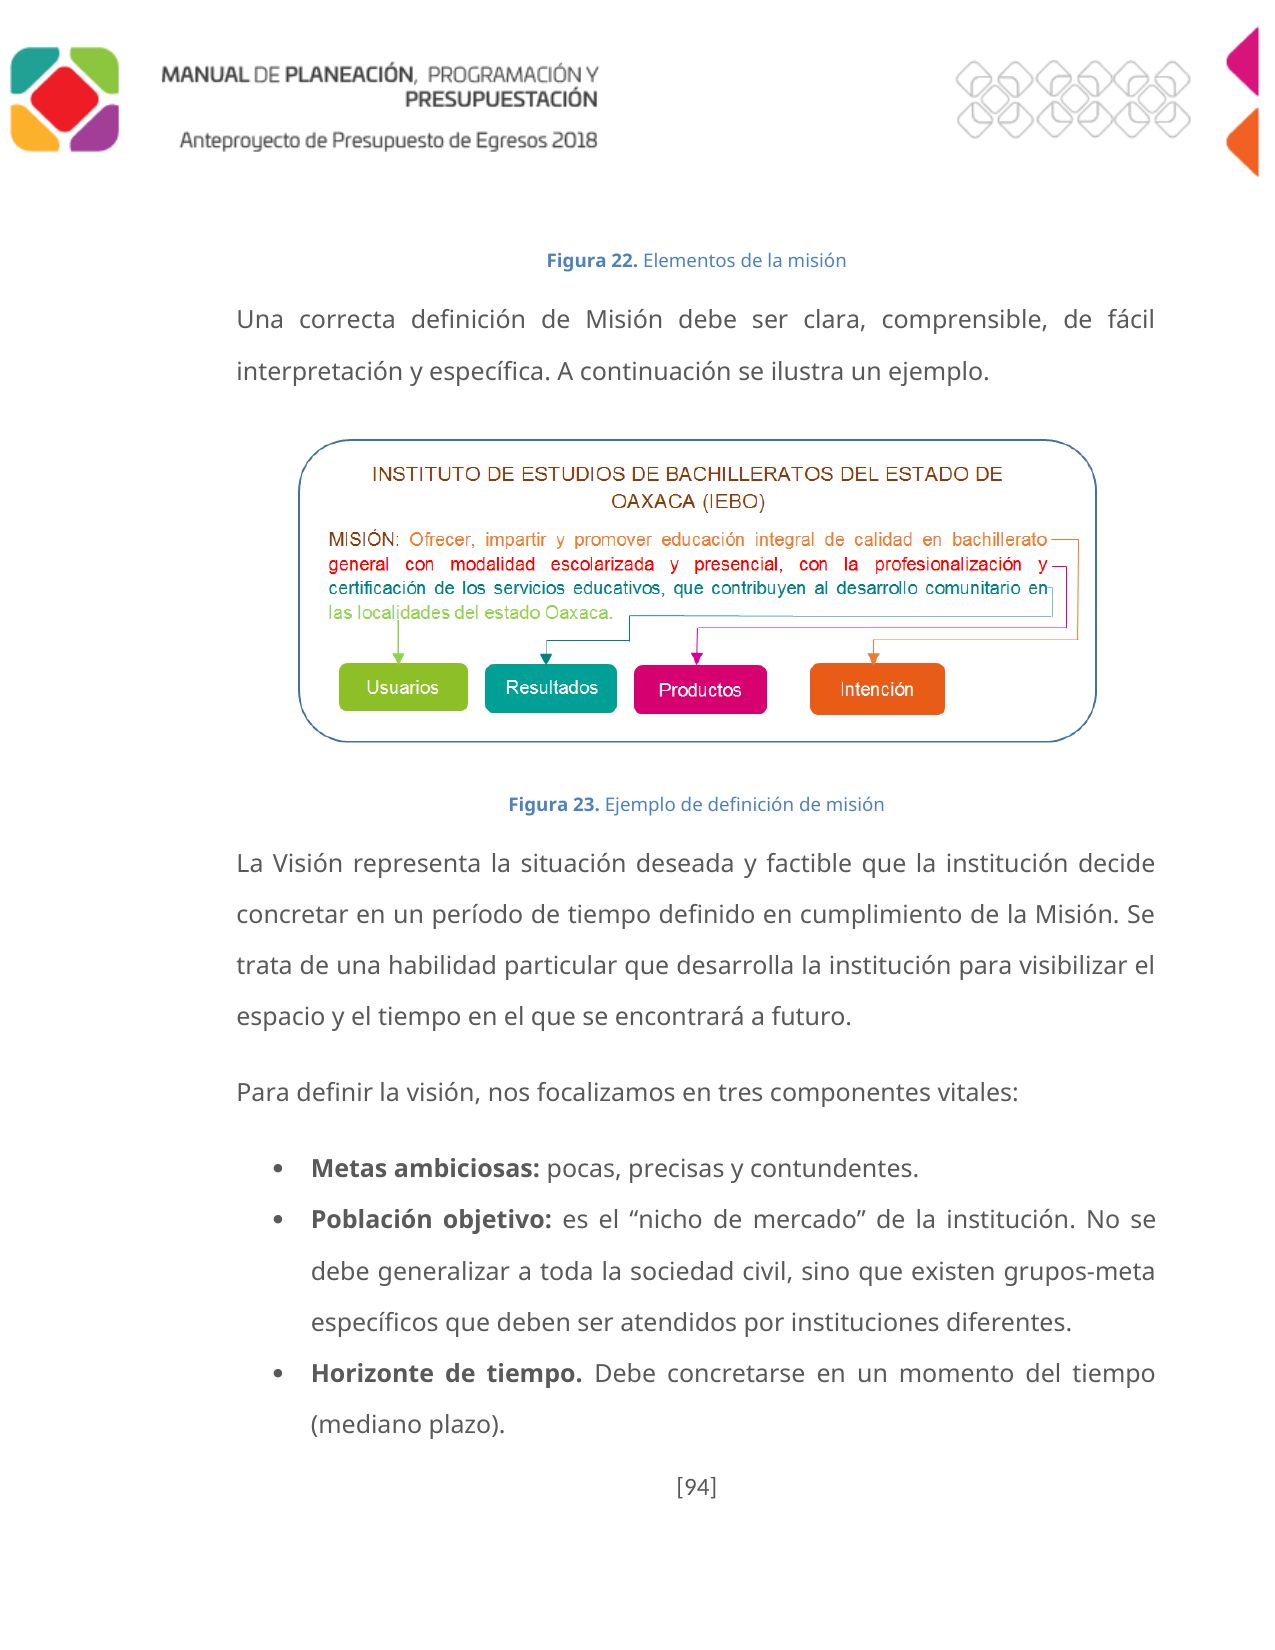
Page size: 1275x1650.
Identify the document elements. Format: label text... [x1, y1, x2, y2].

text Una correcta definición de Misión debe ser clara, comprensible, de fácil interpretación y específica. A continuación se ilustra un ejemplo. [236, 302, 1157, 387]
picture [1, 14, 1265, 193]
text La Visión representa la situación deseada y factible que la institución decide concretar en un período de tiempo definido en cumplimiento de la Misión. Se trata de una habilidad particular que desarrolla la institución para visibilizar el espacio y el tiempo en el que se encontrará a futuro. [236, 846, 1157, 1033]
list Metas ambiciosas: pocas, precisas y contundentes. [273, 1151, 1157, 1185]
list Población objetivo: es el “nicho de mercado” de la institución. No se debe generalizar a toda la sociedad civil, sino que existen grupos-meta específicos que deben ser atendidos por instituciones diferentes. [273, 1202, 1157, 1338]
text Figura 22. Elementos de la misión [236, 247, 1157, 273]
text Para definir la visión, nos focalizamos en tres componentes vitales: [236, 1075, 1157, 1109]
text Figura 23. Ejemplo de definición de misión [236, 791, 1157, 817]
picture [291, 429, 1102, 747]
list Horizonte de tiempo. Debe concretarse en un momento del tiempo (mediano plazo). [273, 1355, 1157, 1440]
